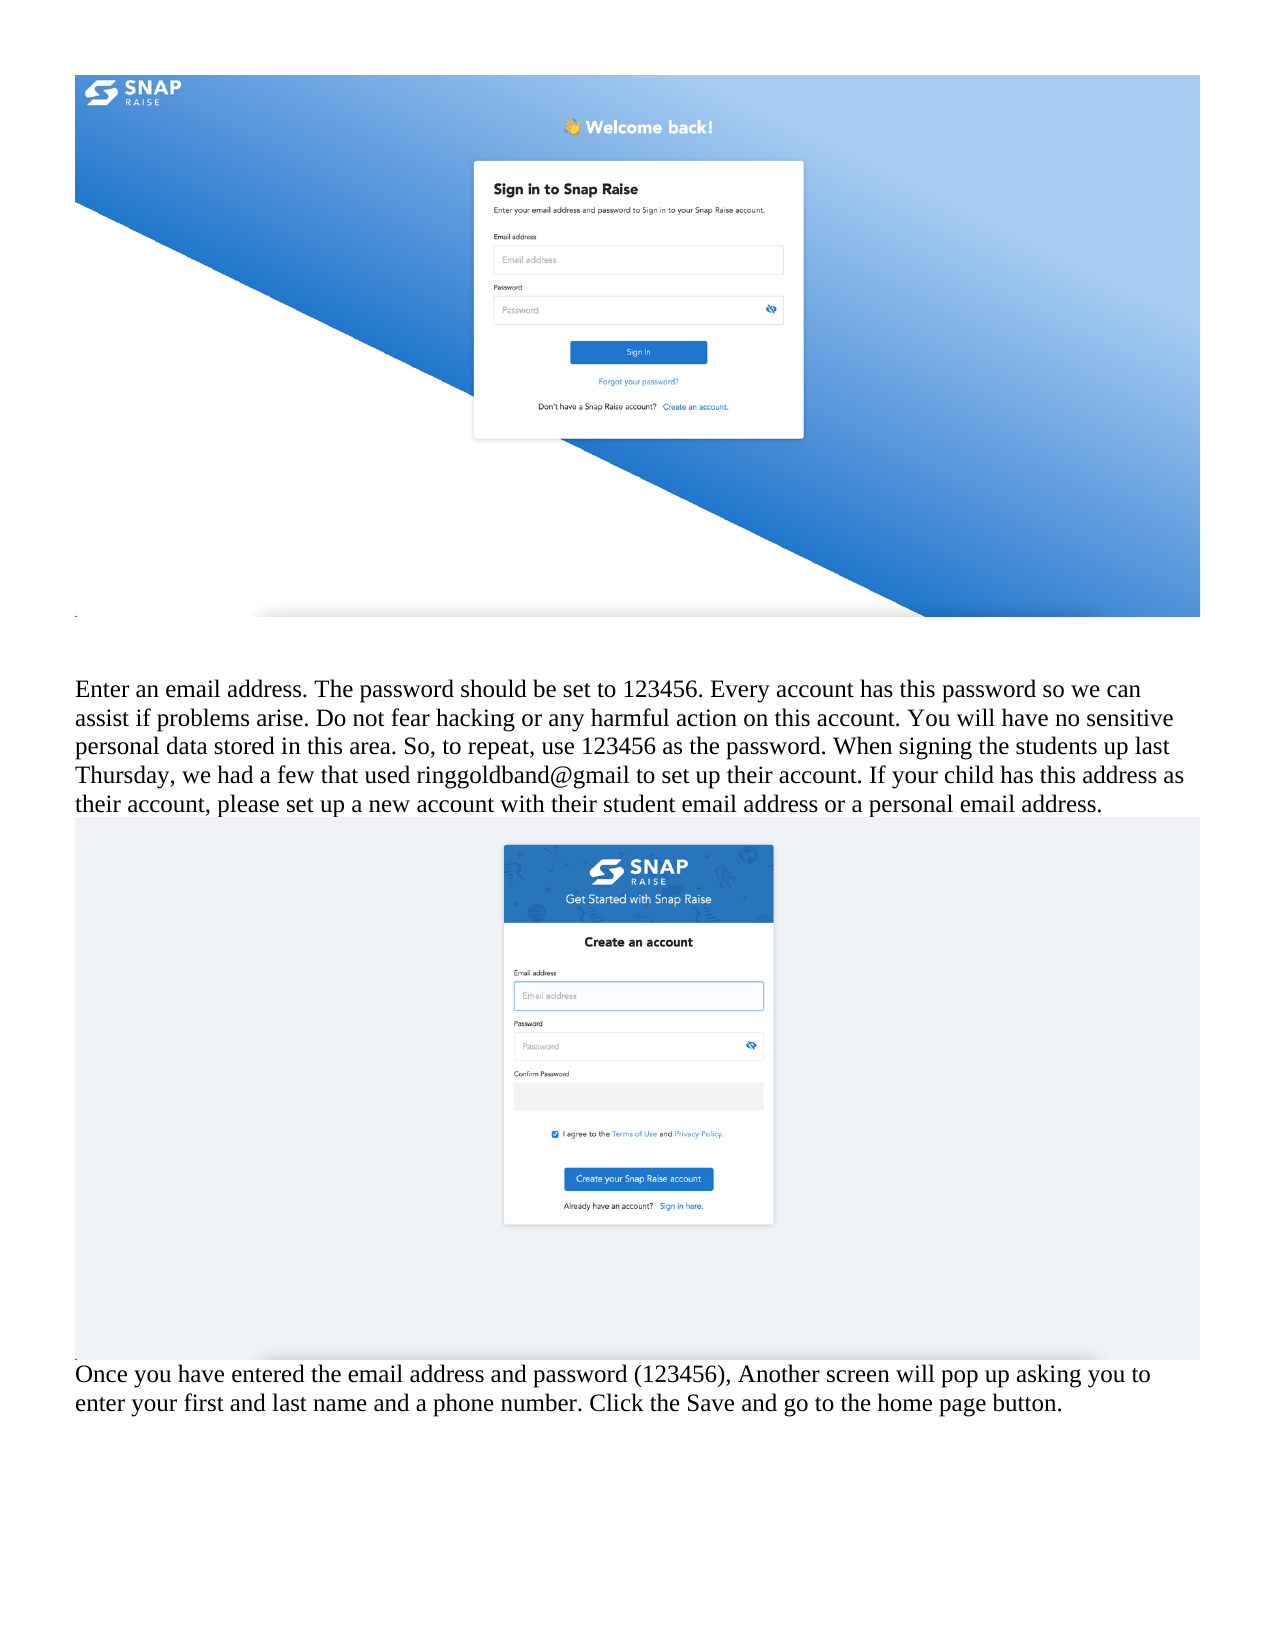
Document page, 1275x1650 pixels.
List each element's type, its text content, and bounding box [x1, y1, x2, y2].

picture [75, 817, 1200, 1360]
picture [75, 75, 1200, 617]
text Once you have entered the email address and password (123456), Another screen will pop up asking you to enter your first and last name and a phone number. Click the Save and go to the home page button. [75, 1360, 1200, 1417]
text Enter an email address. The password should be set to 123456. Every account has this password so we can assist if problems arise. Do not fear hacking or any harmful action on this account. You will have no sensitive personal data stored in this area. So, to repeat, use 123456 as the password. When signing the students up last Thursday, we had a few that used ringgoldband@gmail to set up their account. If your child has this address as their account, please set up a new account with their student email address or a personal email address. [75, 674, 1200, 817]
